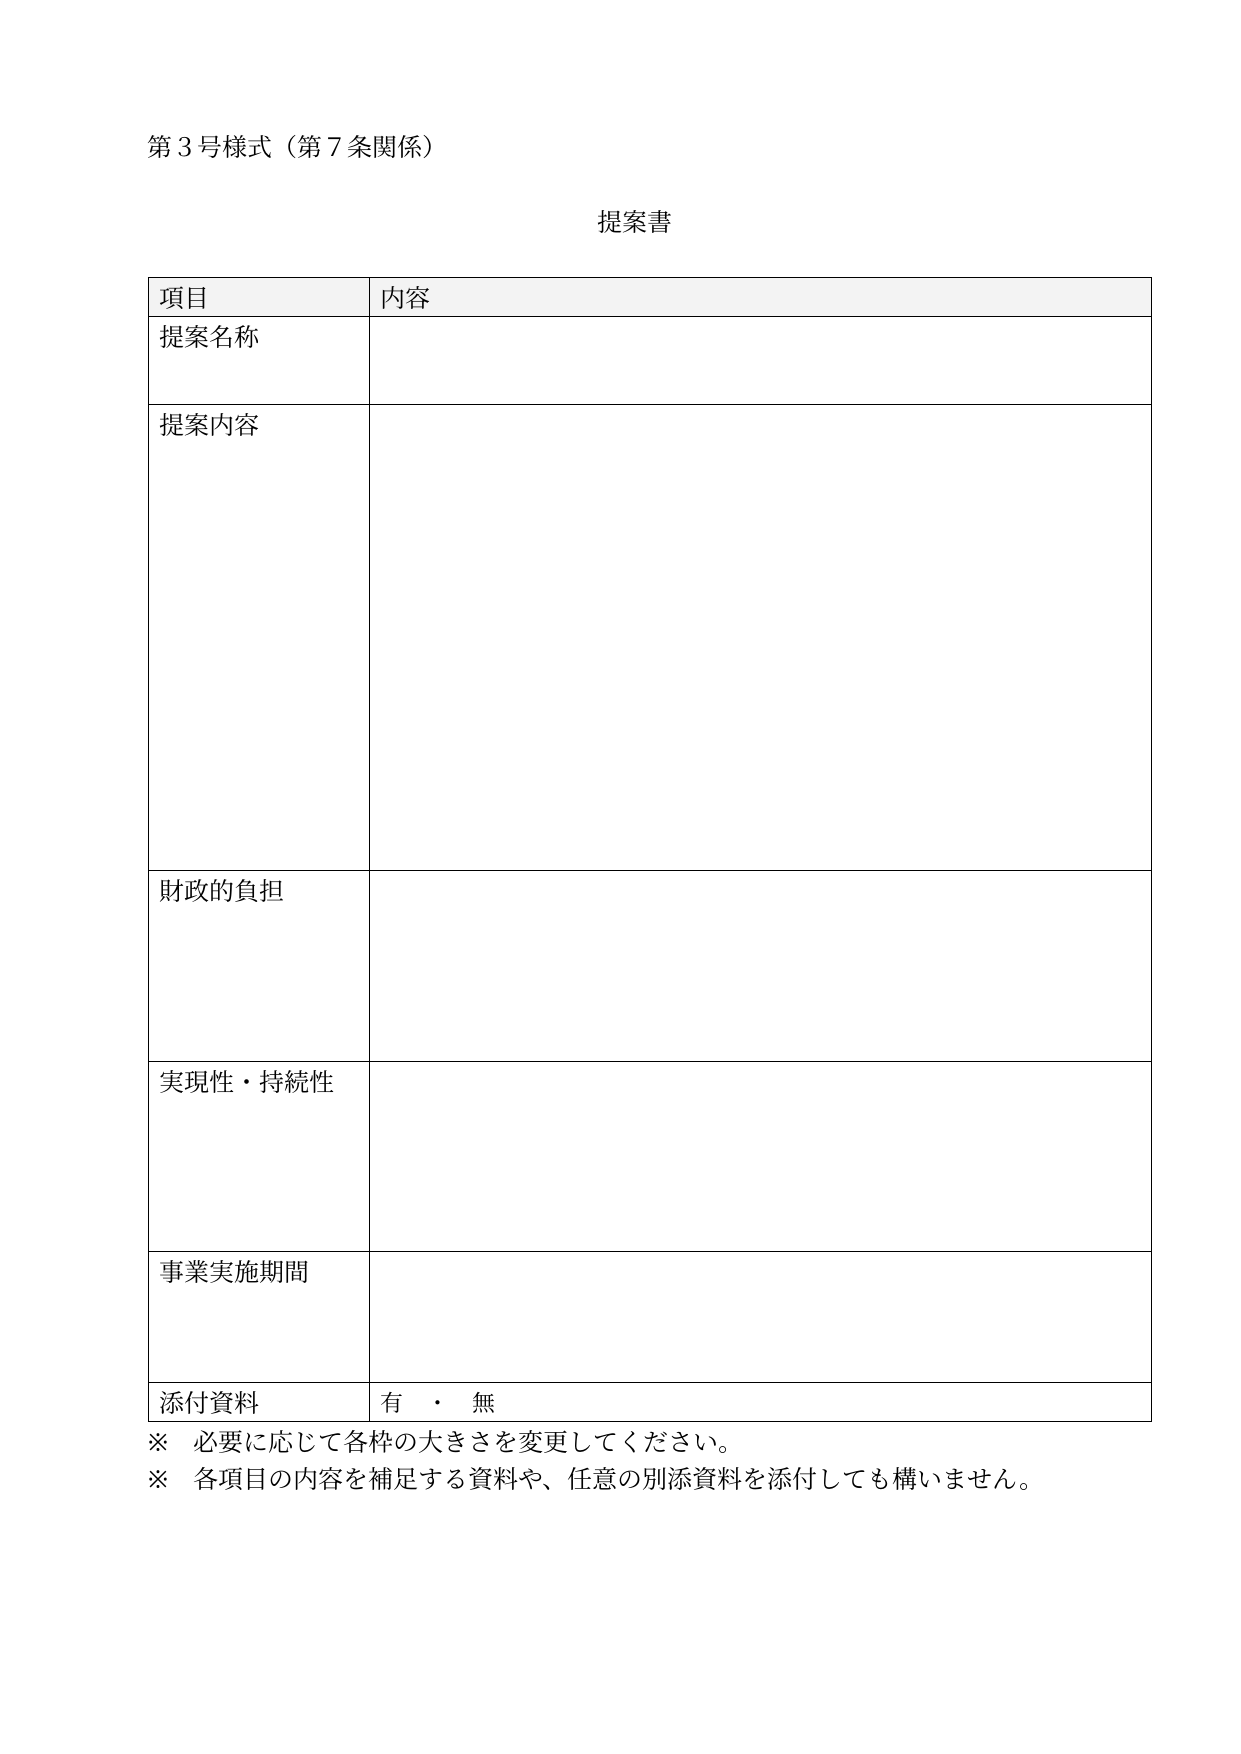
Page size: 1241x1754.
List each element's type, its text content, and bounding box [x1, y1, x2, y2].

table_header 内容 [370, 278, 1151, 316]
table_cell 財政的負担 [149, 871, 369, 1061]
table_cell 実現性・持続性 [149, 1062, 369, 1251]
text ※ 各項目の内容を補足する資料や、任意の別添資料を添付しても構いません。 [148, 1459, 1122, 1497]
table_cell [370, 317, 1151, 404]
table_cell 提案名称 [149, 317, 369, 404]
table_cell [370, 405, 1151, 870]
text ※ 必要に応じて各枠の大きさを変更してください。 [148, 1422, 1122, 1459]
table_cell [370, 1252, 1151, 1382]
table_cell 提案内容 [149, 405, 369, 870]
table_cell [370, 871, 1151, 1061]
text 提案書 [148, 202, 1122, 239]
text 第３号様式（第７条関係） [148, 127, 1122, 164]
table_header 項目 [149, 278, 369, 316]
table_cell 有 ・ 無 [370, 1383, 1151, 1421]
table_cell [370, 1062, 1151, 1251]
table_cell 添付資料 [149, 1383, 369, 1421]
table_cell 事業実施期間 [149, 1252, 369, 1382]
